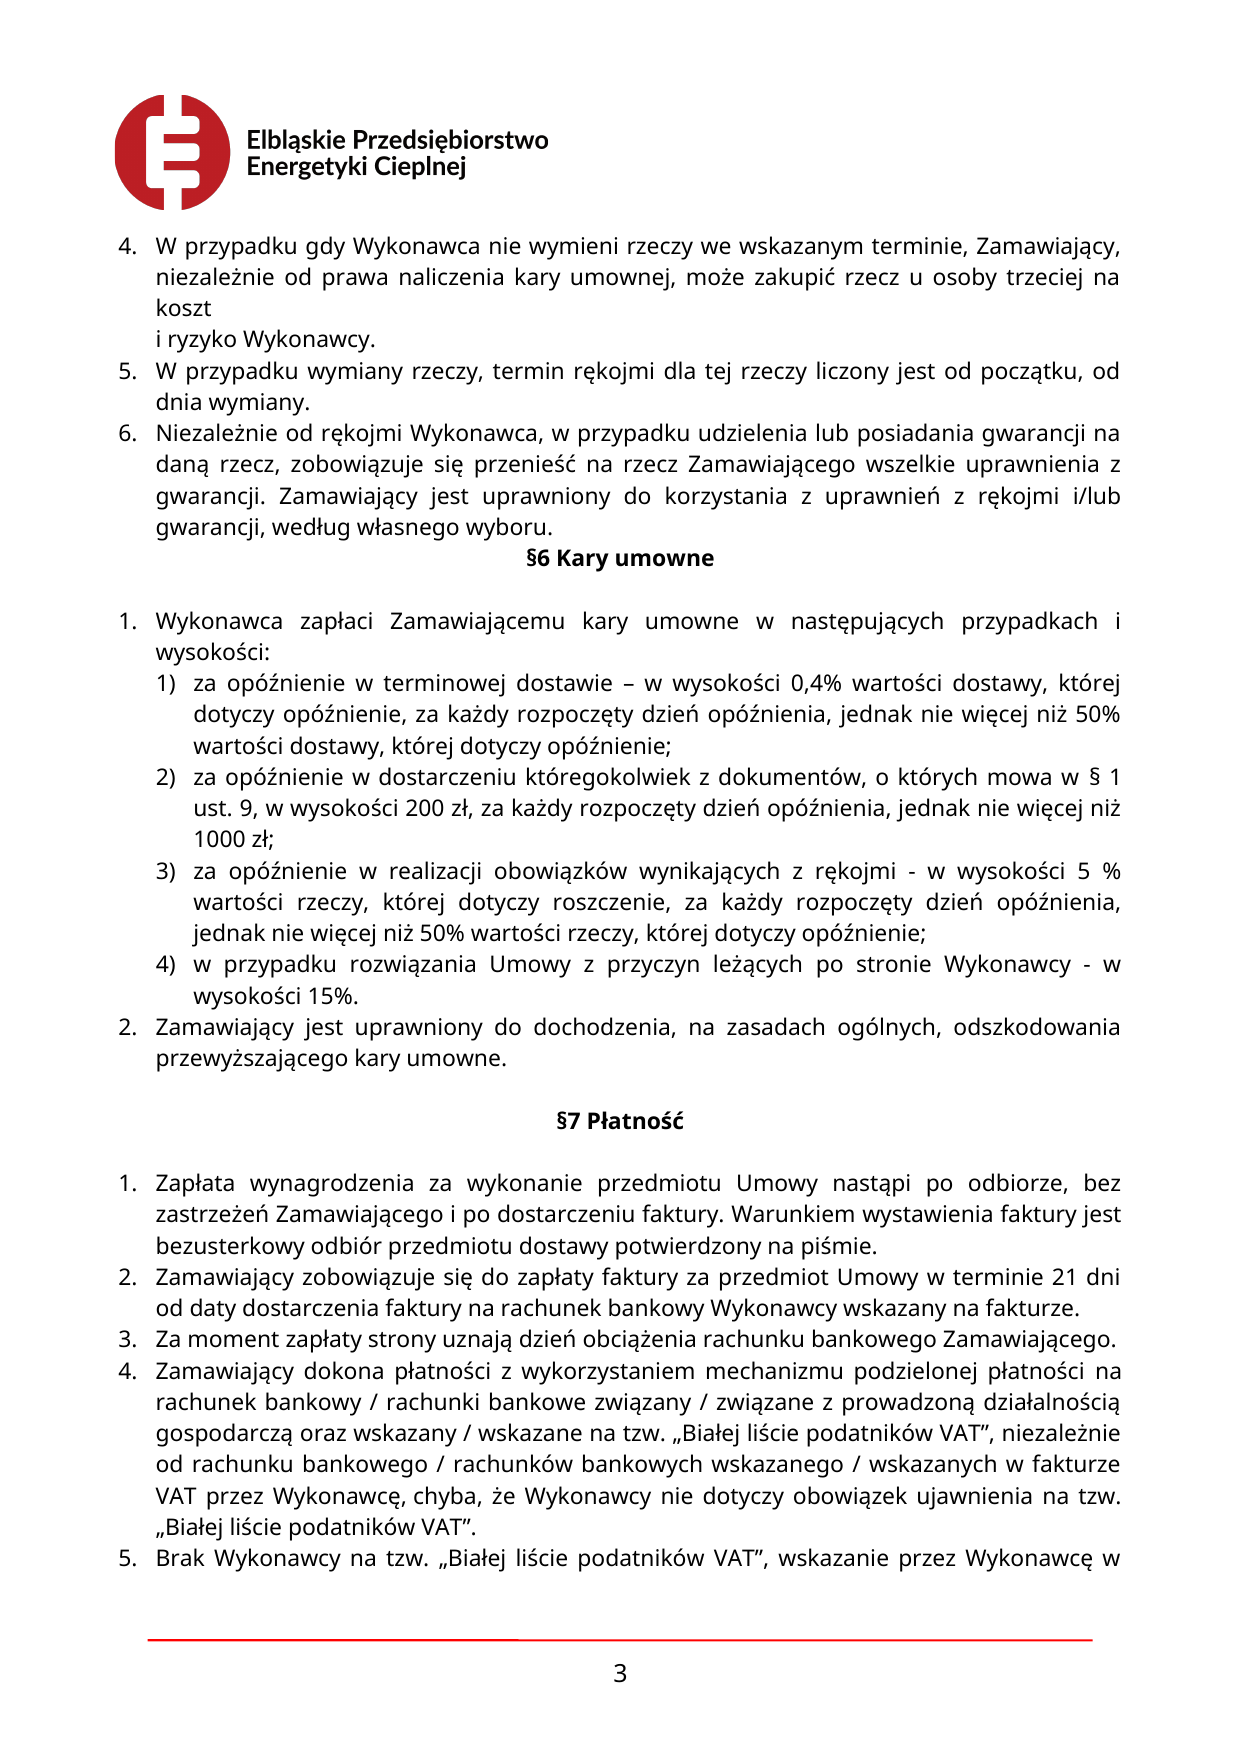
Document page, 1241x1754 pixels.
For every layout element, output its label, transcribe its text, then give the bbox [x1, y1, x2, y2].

list za opóźnienie w dostarczeniu któregokolwiek z dokumentów, o których mowa w § 1 ust. 9, w wysokości 200 zł, za każdy rozpoczęty dzień opóźnienia, jednak nie więcej niż 1000 zł; [156, 761, 1122, 854]
list 4. Zamawiający dokona płatności z wykorzystaniem mechanizmu podzielonej płatności na rachunek bankowy / rachunki bankowe związany / związane z prowadzoną działalnością gospodarczą oraz wskazany / wskazane na tzw. „Białej liście podatników VAT”, niezależnie od rachunku bankowego / rachunków bankowych wskazanego / wskazanych w fakturze VAT przez Wykonawcę, chyba, że Wykonawcy nie dotyczy obowiązek ujawnienia na tzw. „Białej liście podatników VAT”. [118, 1354, 1122, 1542]
text §6 Kary umowne [118, 542, 1122, 573]
text 3. Za moment zapłaty strony uznają dzień obciążenia rachunku bankowego Zamawiającego. [118, 1323, 1122, 1354]
text §7 Płatność [118, 1104, 1122, 1136]
list Zamawiający zobowiązuje się do zapłaty faktury za przedmiot Umowy w terminie 21 dni od daty dostarczenia faktury na rachunek bankowy Wykonawcy wskazany na fakturze. [118, 1261, 1122, 1323]
list W przypadku gdy Wykonawca nie wymieni rzeczy we wskazanym terminie, Zamawiający, niezależnie od prawa naliczenia kary umownej, może zakupić rzecz u osoby trzeciej na koszt i ryzyko Wykonawcy. [118, 229, 1122, 354]
list za opóźnienie w realizacji obowiązków wynikających z rękojmi - w wysokości 5 % wartości rzeczy, której dotyczy roszczenie, za każdy rozpoczęty dzień opóźnienia, jednak nie więcej niż 50% wartości rzeczy, której dotyczy opóźnienie; [156, 854, 1122, 948]
list Niezależnie od rękojmi Wykonawca, w przypadku udzielenia lub posiadania gwarancji na daną rzecz, zobowiązuje się przenieść na rzecz Zamawiającego wszelkie uprawnienia z gwarancji. Zamawiający jest uprawniony do korzystania z uprawnień z rękojmi i/lub gwarancji, według własnego wyboru. [118, 417, 1122, 542]
list za opóźnienie w terminowej dostawie – w wysokości 0,4% wartości dostawy, której dotyczy opóźnienie, za każdy rozpoczęty dzień opóźnienia, jednak nie więcej niż 50% wartości dostawy, której dotyczy opóźnienie; [156, 667, 1122, 761]
picture [114, 95, 549, 210]
list Zapłata wynagrodzenia za wykonanie przedmiotu Umowy nastąpi po odbiorze, bez zastrzeżeń Zamawiającego i po dostarczeniu faktury. Warunkiem wystawienia faktury jest bezusterkowy odbiór przedmiotu dostawy potwierdzony na piśmie. [118, 1167, 1122, 1261]
text 1. Wykonawca zapłaci Zamawiającemu kary umowne w następujących przypadkach i wysokości: [118, 604, 1122, 667]
list w przypadku rozwiązania Umowy z przyczyn leżących po stronie Wykonawcy - w wysokości 15%. [156, 948, 1122, 1011]
list W przypadku wymiany rzeczy, termin rękojmi dla tej rzeczy liczony jest od początku, od dnia wymiany. [118, 354, 1122, 417]
list Zamawiający jest uprawniony do dochodzenia, na zasadach ogólnych, odszkodowania przewyższającego kary umowne. [118, 1011, 1122, 1073]
